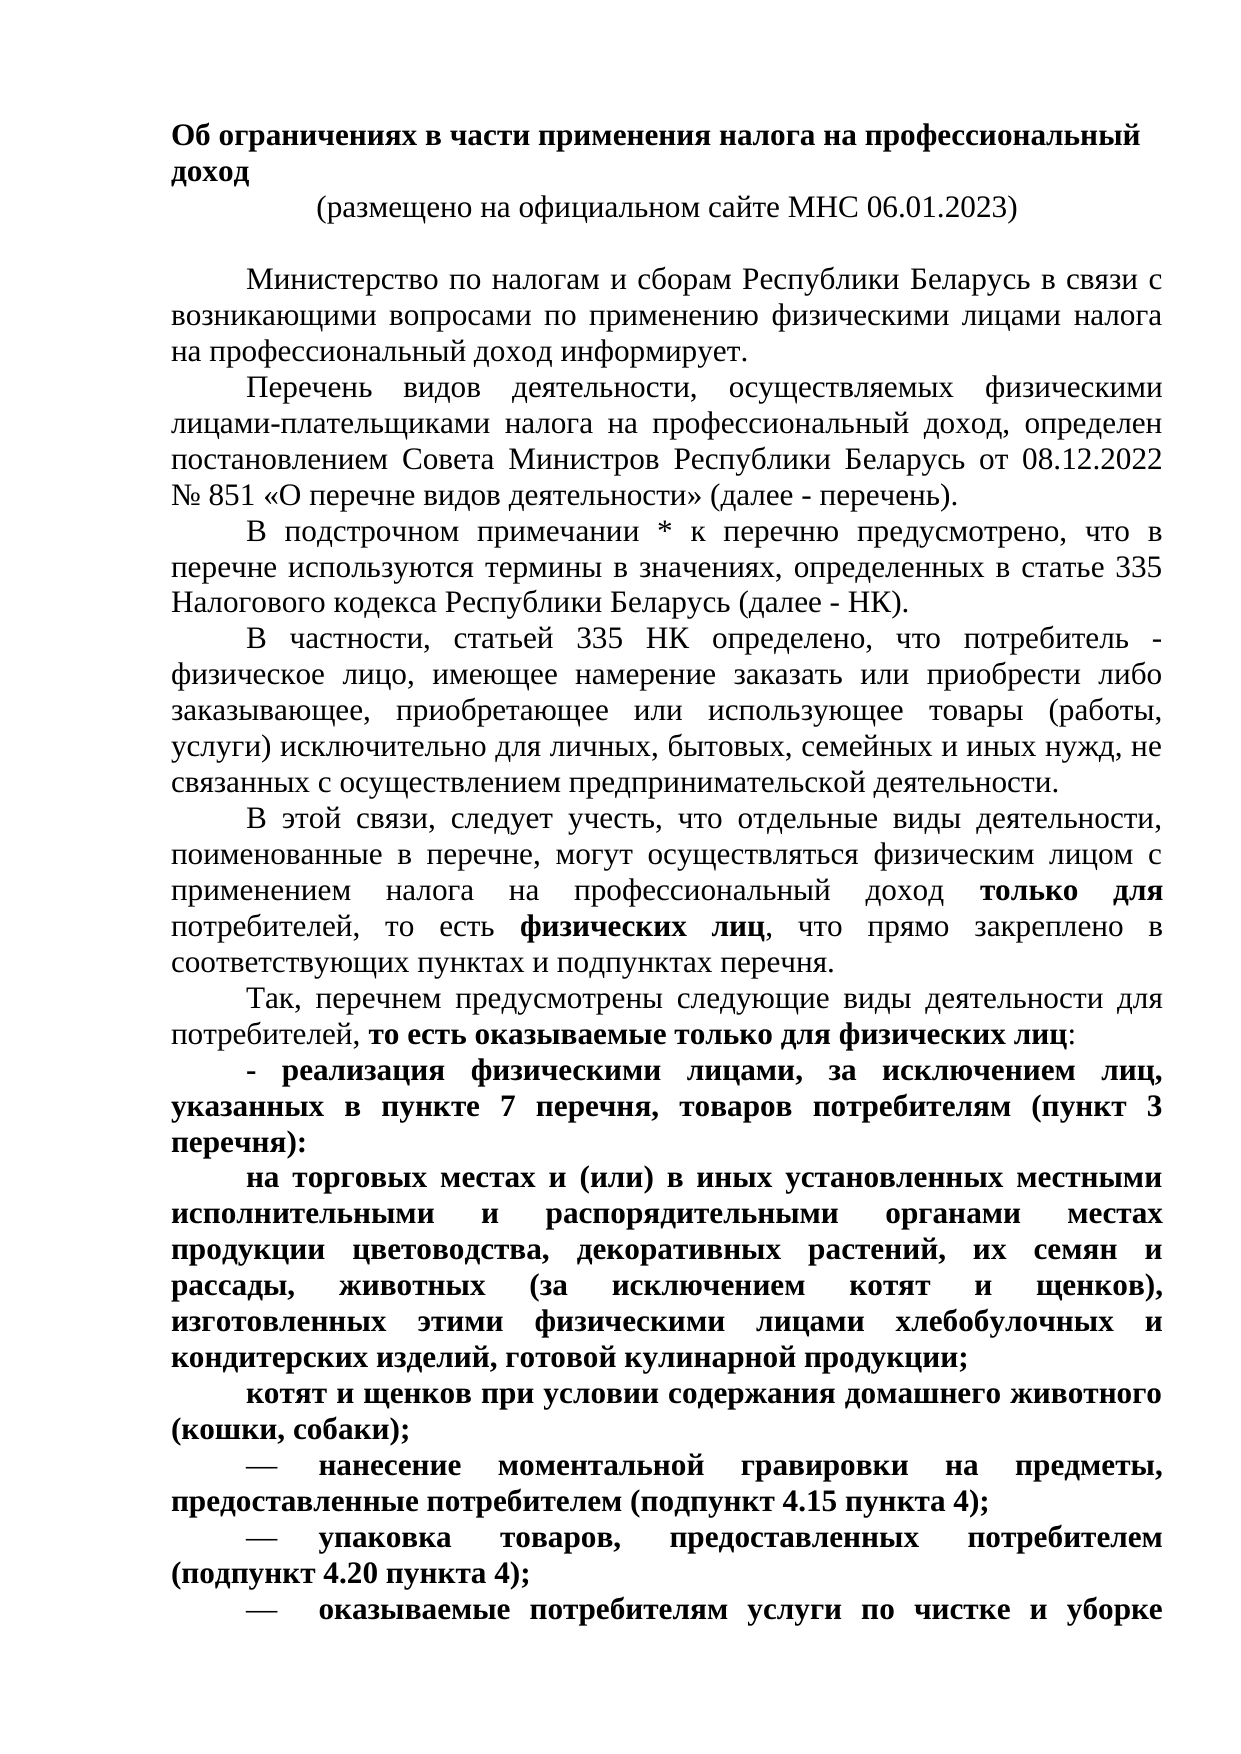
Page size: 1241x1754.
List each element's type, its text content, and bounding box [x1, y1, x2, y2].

list нанесение моментальной гравировки на предметы, предоставленные потребителем (подпункт 4.15 пункта 4); [171, 1446, 1163, 1518]
text Перечень видов деятельности, осуществляемых физическими лицами-плательщиками налога на профессиональный доход, определен постановлением Совета Министров Республики Беларусь от 08.12.2022 № 851 «О перечне видов деятельности» (далее - перечень). [171, 368, 1163, 512]
text В частности, статьей 335 НК определено, что потребитель - физическое лицо, имеющее намерение заказать или приобрести либо заказывающее, приобретающее или использующее товары (работы, услуги) исключительно для личных, бытовых, семейных и иных нужд, не связанных с осуществлением предпринимательской деятельности. [171, 620, 1163, 799]
text Министерство по налогам и сборам Республики Беларусь в связи с возникающими вопросами по применению физическими лицами налога на профессиональный доход информирует. [171, 260, 1163, 368]
text Так, перечнем предусмотрены следующие виды деятельности для потребителей, то есть оказываемые только для физических лиц: [171, 979, 1163, 1051]
text В этой связи, следует учесть, что отдельные виды деятельности, поименованные в перечне, могут осуществляться физическим лицом с применением налога на профессиональный доход только для потребителей, то есть физических лиц, что прямо закреплено в соответствующих пунктах и подпунктах перечня. [171, 799, 1163, 979]
text котят и щенков при условии содержания домашнего животного (кошки, собаки); [171, 1374, 1163, 1446]
text Об ограничениях в части применения налога на профессиональный доход [171, 117, 1163, 188]
list упаковка товаров, предоставленных потребителем (подпункт 4.20 пункта 4); [171, 1518, 1163, 1590]
text на торговых местах и (или) в иных установленных местными исполнительными и распорядительными органами местах продукции цветоводства, декоративных растений, их семян и рассады, животных (за исключением котят и щенков), изготовленных этими физическими лицами хлебобулочных и кондитерских изделий, готовой кулинарной продукции; [171, 1159, 1163, 1374]
text В подстрочном примечании * к перечню предусмотрено, что в перечне используются термины в значениях, определенных в статье 335 Налогового кодекса Республики Беларусь (далее - НК). [171, 512, 1163, 620]
text - реализация физическими лицами, за исключением лиц, указанных в пункте 7 перечня, товаров потребителям (пункт 3 перечня): [171, 1051, 1163, 1159]
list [171, 1590, 1163, 1626]
text (размещено на официальном сайте МНС 06.01.2023) [171, 188, 1163, 224]
